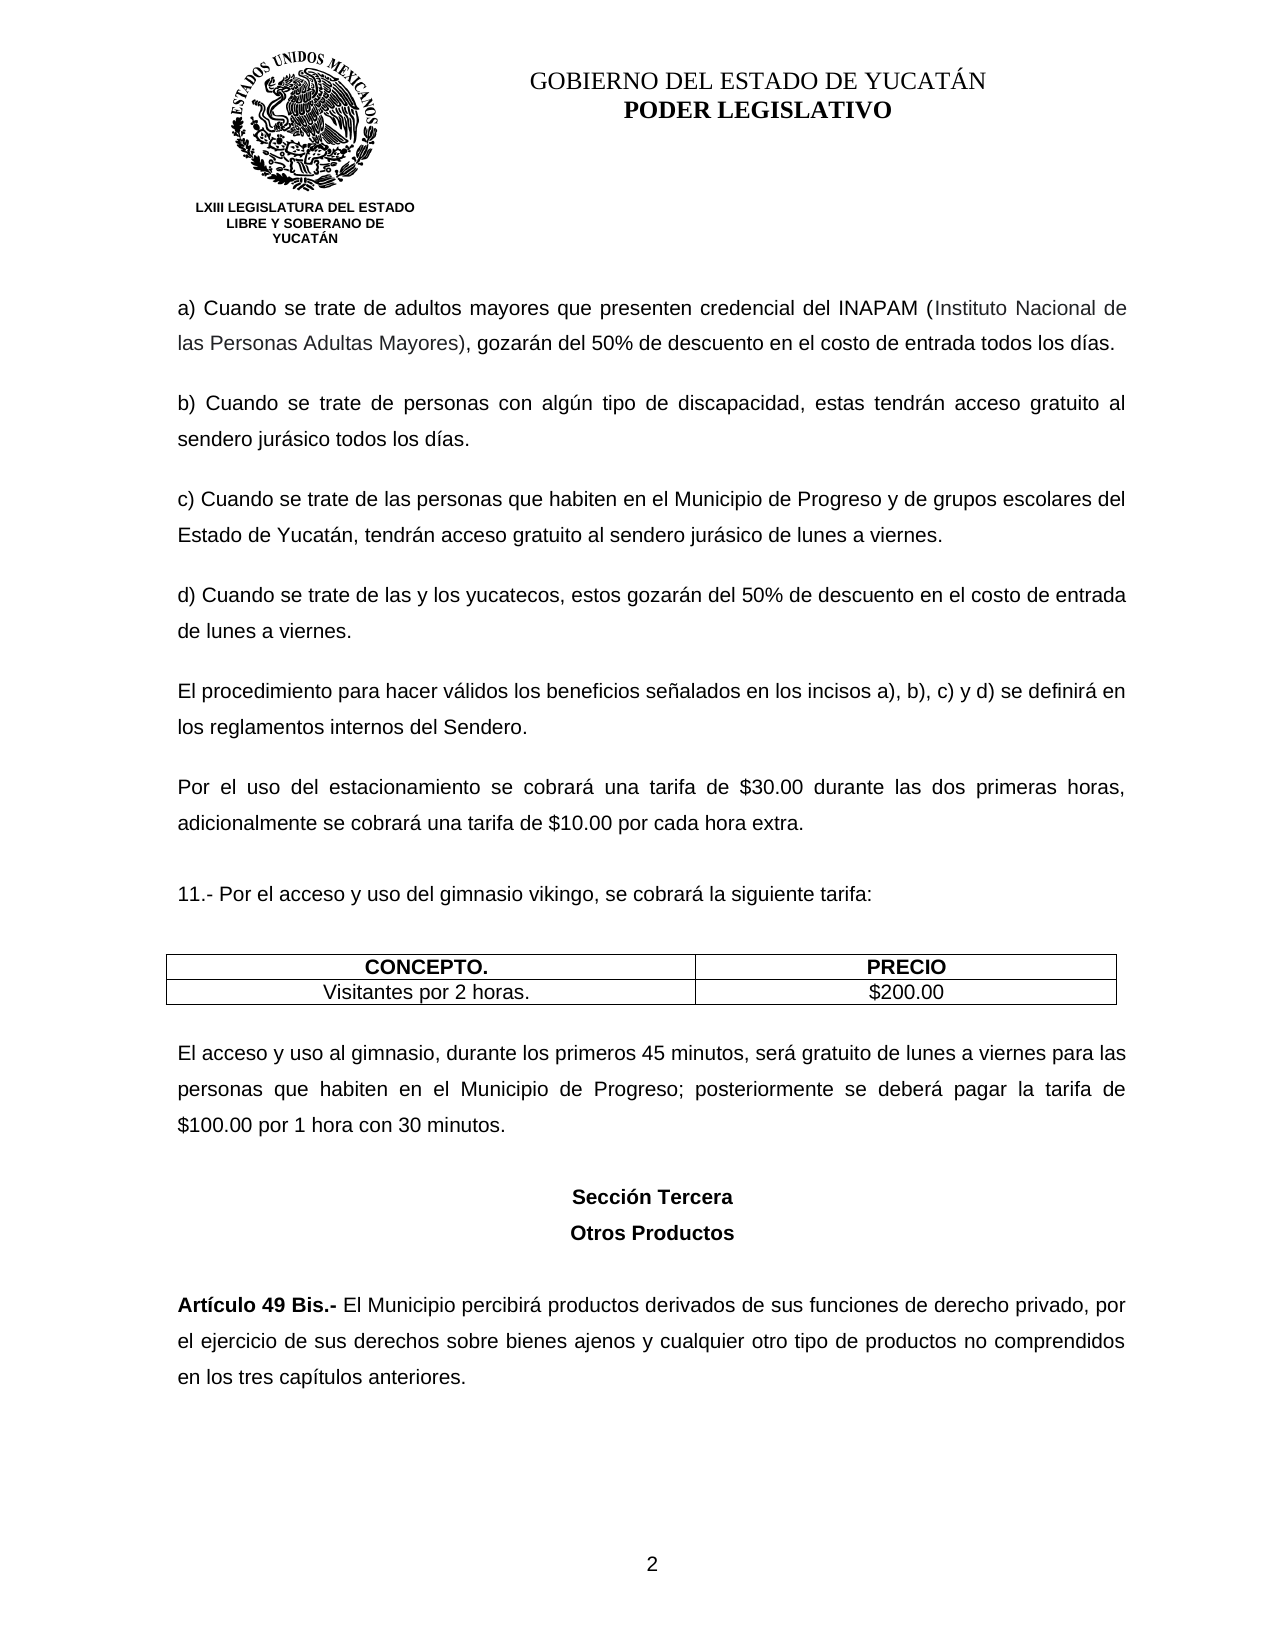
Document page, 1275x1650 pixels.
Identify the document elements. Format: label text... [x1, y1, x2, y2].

table_header CONCEPTO. [167, 955, 695, 979]
text El acceso y uso al gimnasio, durante los primeros 45 minutos, será gratuito de lunes a viernes para las personas que habiten en el Municipio de Progreso; posteriormente se deberá pagar la tarifa de $100.00 por 1 hora con 30 minutos. [177, 1041, 1127, 1137]
text El procedimiento para hacer válidos los beneficios señalados en los incisos a), b), c) y d) se definirá en los reglamentos internos del Sendero. [177, 679, 1127, 738]
text d) Cuando se trate de las y los yucatecos, estos gozarán del 50% de descuento en el costo de entrada de lunes a viernes. [177, 583, 1127, 643]
table_cell Visitantes por 2 horas. [167, 980, 695, 1004]
text a) Cuando se trate de adultos mayores que presenten credencial del INAPAM (Instituto Nacional de las Personas Adultas Mayores), gozarán del 50% de descuento en el costo de entrada todos los días. [177, 295, 1127, 355]
text b) Cuando se trate de personas con algún tipo de discapacidad, estas tendrán acceso gratuito al sendero jurásico todos los días. [177, 391, 1127, 451]
text c) Cuando se trate de las personas que habiten en el Municipio de Progreso y de grupos escolares del Estado de Yucatán, tendrán acceso gratuito al sendero jurásico de lunes a viernes. [177, 487, 1127, 547]
text Por el uso del estacionamiento se cobrará una tarifa de $30.00 durante las dos primeras horas, adicionalmente se cobrará una tarifa de $10.00 por cada hora extra. [177, 774, 1127, 834]
table_cell $200.00 [696, 980, 1116, 1004]
text Artículo 49 Bis.- El Municipio percibirá productos derivados de sus funciones de derecho privado, por el ejercicio de sus derechos sobre bienes ajenos y cualquier otro tipo de productos no comprendidos en los tres capítulos anteriores. [177, 1293, 1127, 1388]
text Otros Productos [177, 1221, 1127, 1245]
text Sección Tercera [177, 1185, 1127, 1209]
picture [195, 17, 413, 225]
table_header PRECIO [696, 955, 1116, 979]
text 11.- Por el acceso y uso del gimnasio vikingo, se cobrará la siguiente tarifa: [177, 882, 1127, 906]
